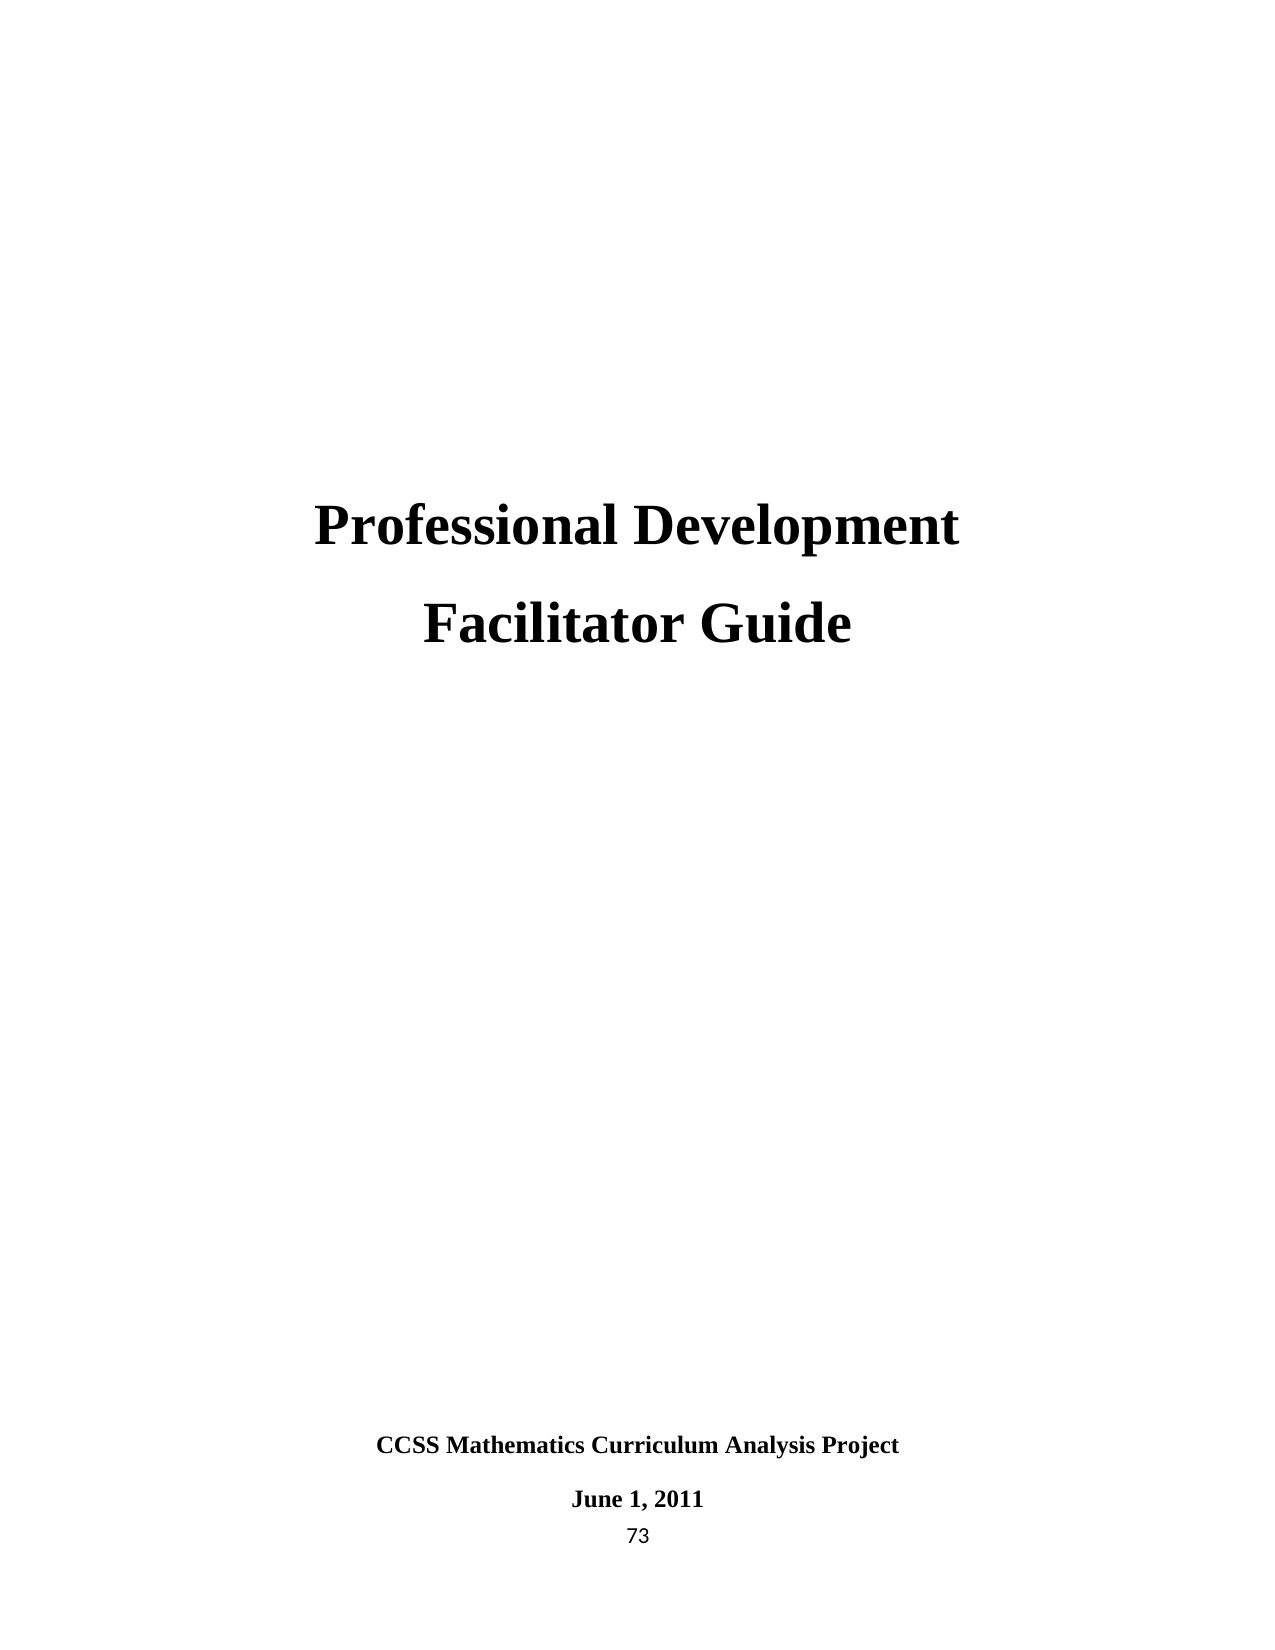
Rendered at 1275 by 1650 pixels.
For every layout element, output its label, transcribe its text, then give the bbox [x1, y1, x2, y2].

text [75, 1430, 1200, 1459]
text Professional Development [75, 490, 1200, 557]
text June 1, 2011 [75, 1484, 1200, 1512]
text Facilitator Guide [75, 588, 1200, 655]
